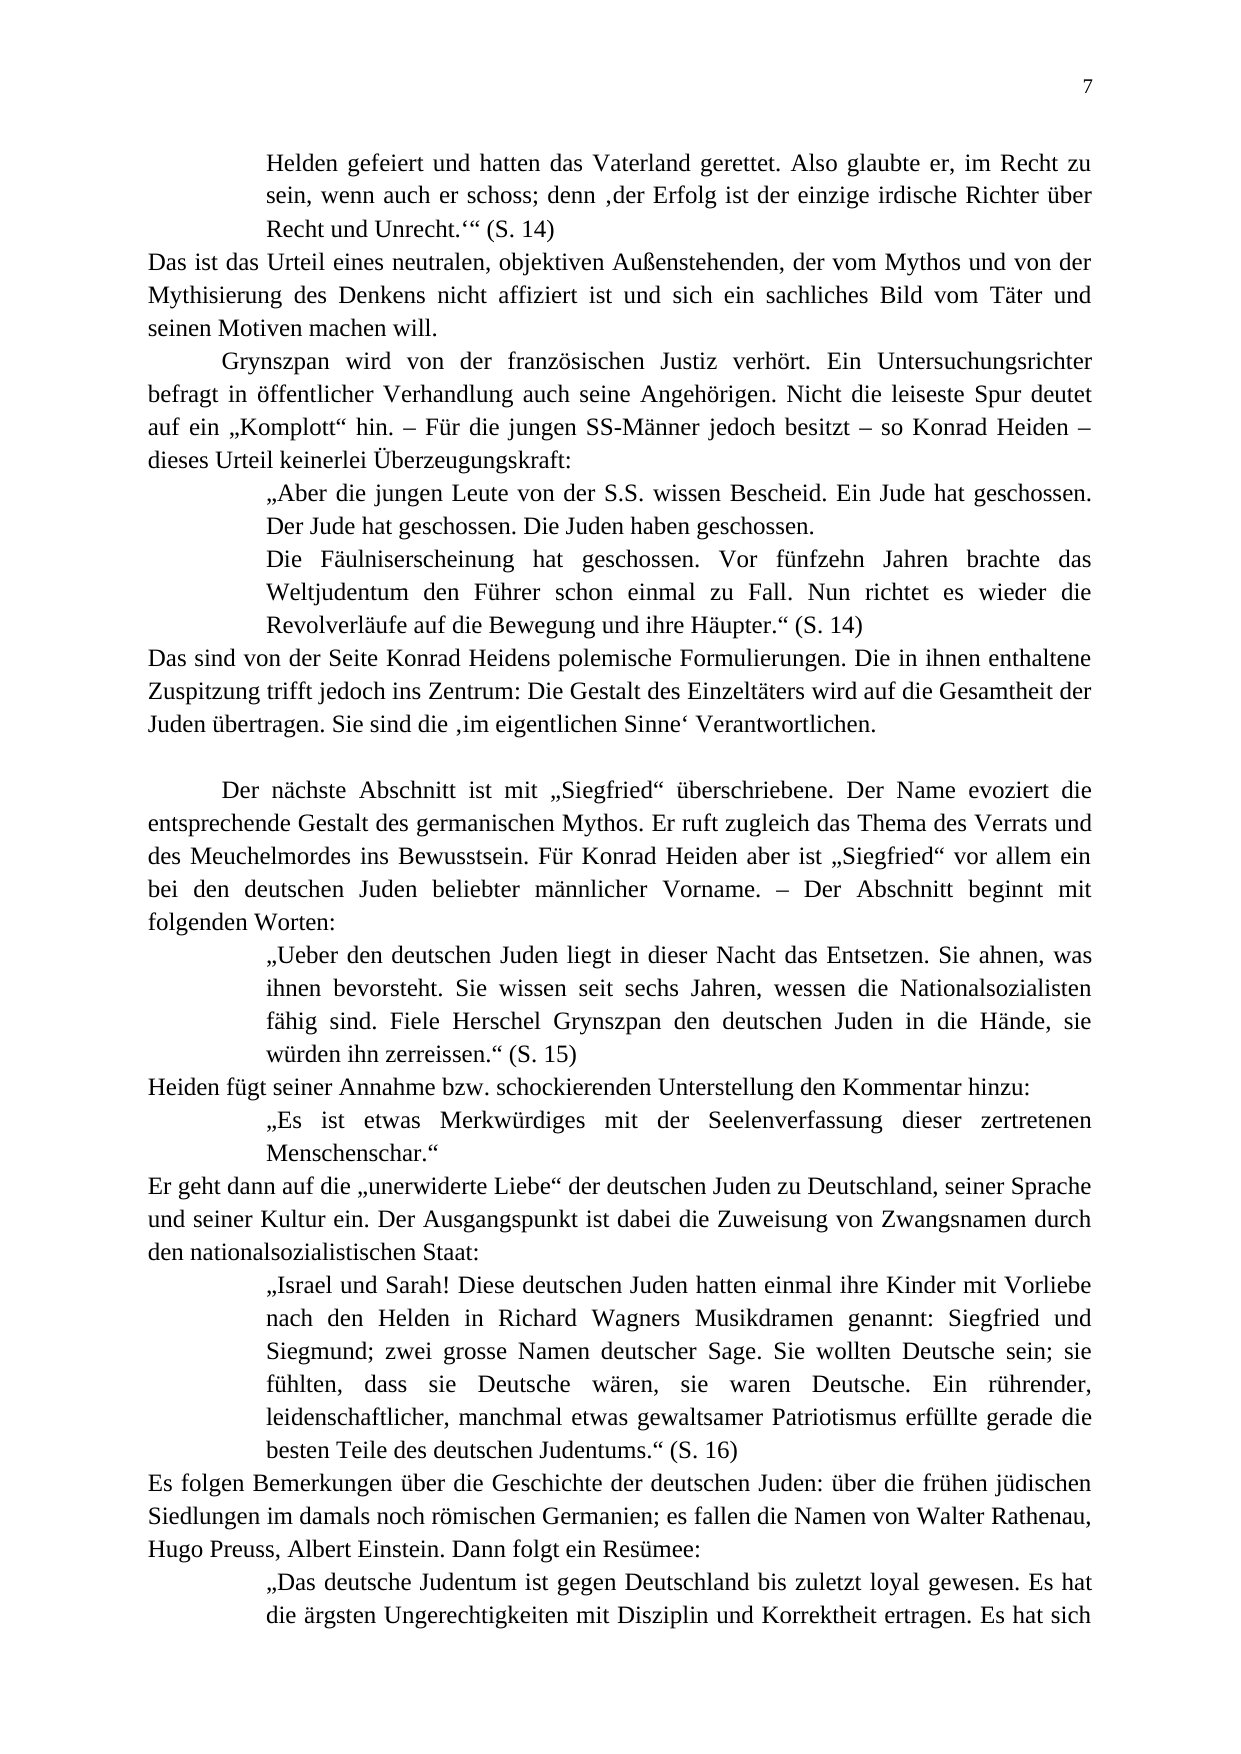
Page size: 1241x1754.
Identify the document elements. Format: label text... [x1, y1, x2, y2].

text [266, 148, 1093, 242]
text Die Fäulniserscheinung hat geschossen. Vor fünfzehn Jahren brachte das Weltjudentum den Führer schon einmal zu Fall. Nun richtet es wieder die Revolverläufe auf die Bewegung und ihre Häupter.“ (S. 14) [266, 544, 1093, 639]
text Es folgen Bemerkungen über die Geschichte der deutschen Juden: über die frühen jüdischen Siedlungen im damals noch römischen Germanien; es fallen die Namen von Walter Rathenau, Hugo Preuss, Albert Einstein. Dann folgt ein Resümee: [148, 1468, 1093, 1563]
text „Aber die jungen Leute von der S.S. wissen Bescheid. Ein Jude hat geschossen. Der Jude hat geschossen. Die Juden haben geschossen. [266, 478, 1093, 539]
text „Ueber den deutschen Juden liegt in dieser Nacht das Entsetzen. Sie ahnen, was ihnen bevorsteht. Sie wissen seit sechs Jahren, wessen die Nationalsozialisten fähig sind. Fiele Herschel Grynszpan den deutschen Juden in die Hände, sie würden ihn zerreissen.“ (S. 15) [266, 940, 1093, 1068]
text „Es ist etwas Merkwürdiges mit der Seelenverfassung dieser zertretenen Menschenschar.“ [266, 1105, 1093, 1167]
text Das ist das Urteil eines neutralen, objektiven Außenstehenden, der vom Mythos und von der Mythisierung des Denkens nicht affiziert ist und sich ein sachliches Bild vom Täter und seinen Motiven machen will. [148, 247, 1093, 341]
text Heiden fügt seiner Annahme bzw. schockierenden Unterstellung den Kommentar hinzu: [148, 1072, 1093, 1101]
text Das sind von der Seite Konrad Heidens polemische Formulierungen. Die in ihnen enthaltene Zuspitzung trifft jedoch ins Zentrum: Die Gestalt des Einzeltäters wird auf die Gesamtheit der Juden übertragen. Sie sind die ‚im eigentlichen Sinne‘ Verantwortlichen. [148, 643, 1093, 738]
text „Israel und Sarah! Diese deutschen Juden hatten einmal ihre Kinder mit Vorliebe nach den Helden in Richard Wagners Musikdramen genannt: Siegfried und Siegmund; zwei grosse Namen deutscher Sage. Sie wollten Deutsche sein; sie fühlten, dass sie Deutsche wären, sie waren Deutsche. Ein rührender, leidenschaftlicher, manchmal etwas gewaltsamer Patriotismus erfüllte gerade die besten Teile des deutschen Judentums.“ (S. 16) [266, 1270, 1093, 1464]
text Er geht dann auf die „unerwiderte Liebe“ der deutschen Juden zu Deutschland, seiner Sprache und seiner Kultur ein. Der Ausgangspunkt ist dabei die Zuweisung von Zwangsnamen durch den nationalsozialistischen Staat: [148, 1171, 1093, 1266]
text Der nächste Abschnitt ist mit „Siegfried“ überschriebene. Der Name evoziert die entsprechende Gestalt des germanischen Mythos. Er ruft zugleich das Thema des Verrats und des Meuchelmordes ins Bewusstsein. Für Konrad Heiden aber ist „Siegfried“ vor allem ein bei den deutschen Juden beliebter männlicher Vorname. – Der Abschnitt beginnt mit folgenden Worten: [148, 775, 1093, 936]
text Grynszpan wird von der französischen Justiz verhört. Ein Untersuchungsrichter befragt in öffentlicher Verhandlung auch seine Angehörigen. Nicht die leiseste Spur deutet auf ein „Komplott“ hin. – Für die jungen SS-Männer jedoch besitzt – so Konrad Heiden – dieses Urteil keinerlei Überzeugungskraft: [148, 346, 1093, 473]
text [266, 1567, 1093, 1629]
